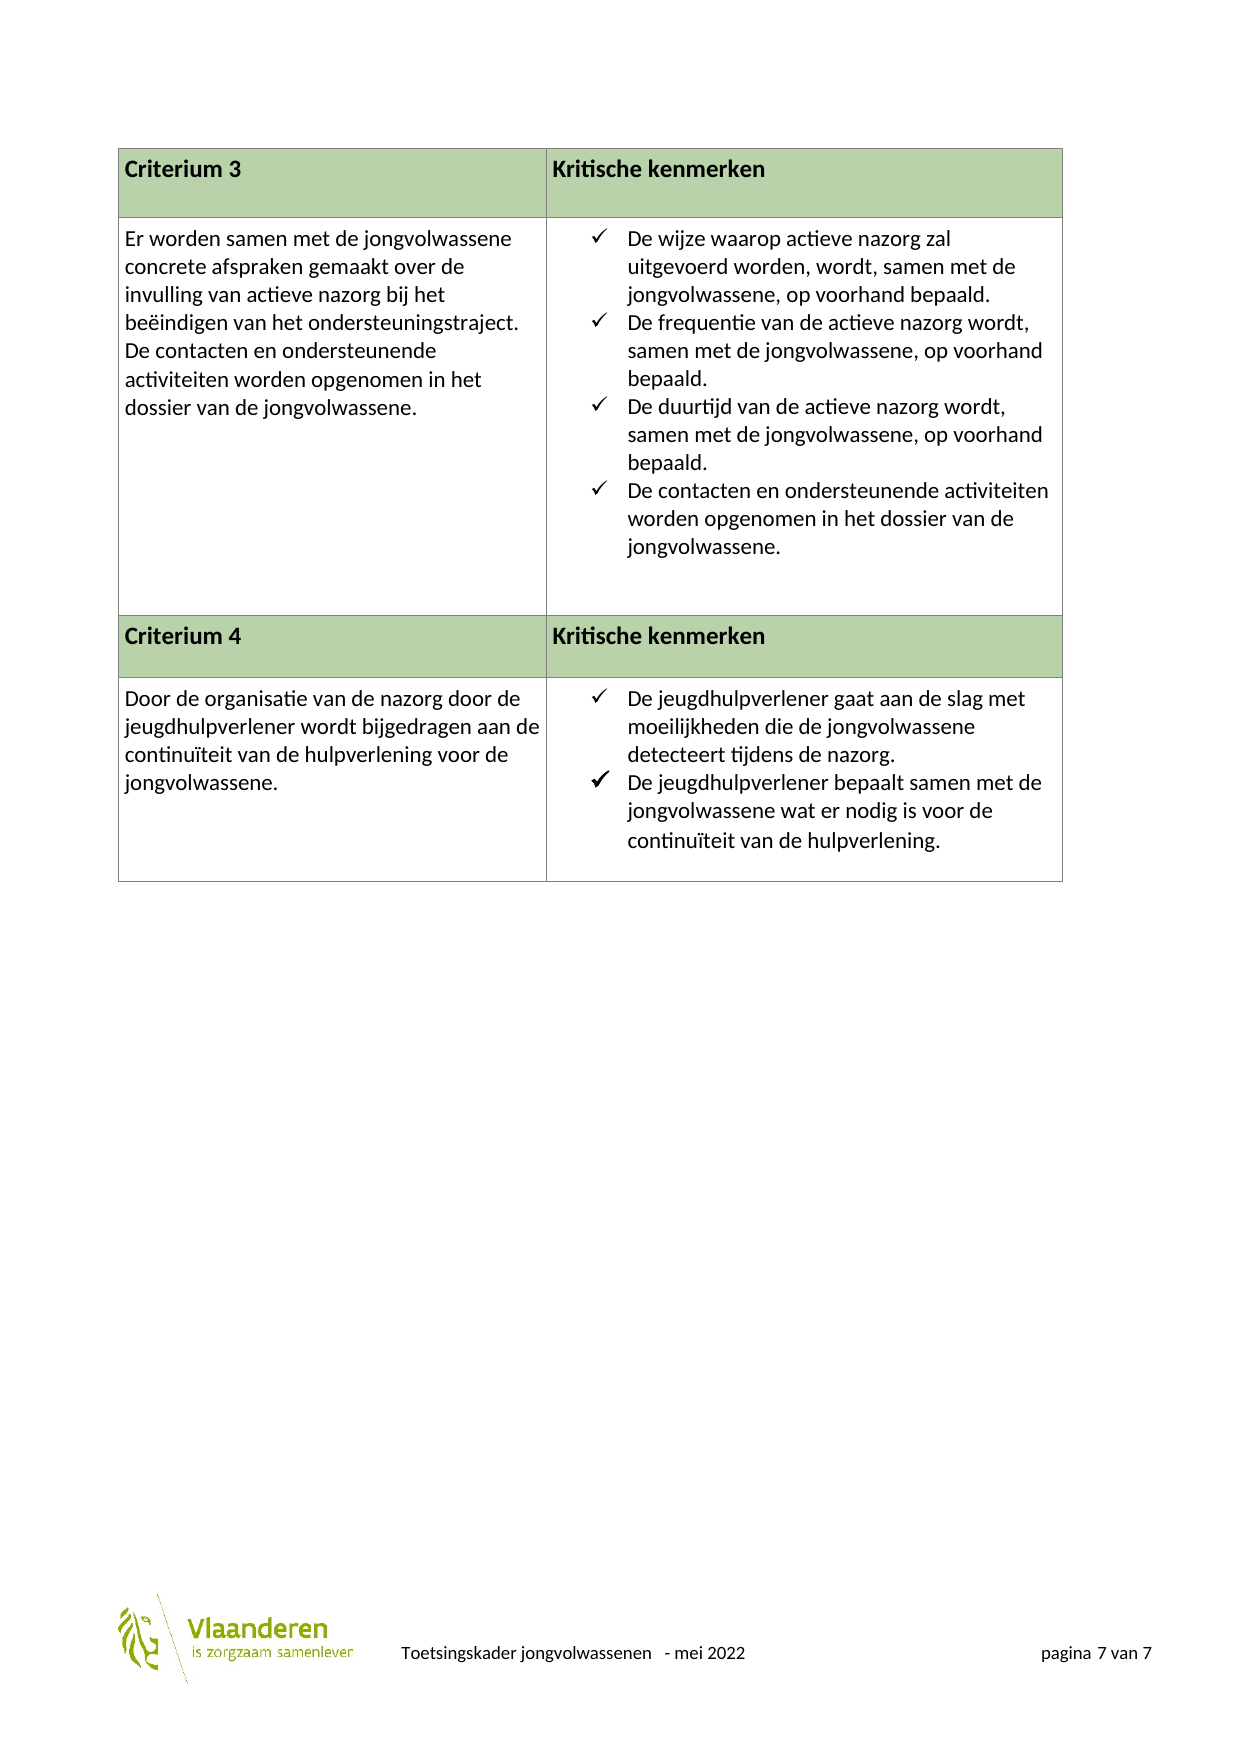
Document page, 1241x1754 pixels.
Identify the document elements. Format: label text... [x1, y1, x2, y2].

table_cell Door de organisatie van de nazorg door de jeugdhulpverlener wordt bijgedragen aan de continuïteit van de hulpverlening voor de jongvolwassene. [119, 678, 546, 881]
table_cell Criterium 4 [119, 616, 546, 677]
table_cell Kritische kenmerken [547, 149, 1062, 217]
table_cell De jeugdhulpverlener gaat aan de slag met moeilijkheden die de jongvolwassene detecteert tijdens de nazorg. De jeugdhulpverlener bepaalt samen met de jongvolwassene wat er nodig is voor de continuïteit van de hulpverlening. [547, 678, 1062, 881]
table_cell De wijze waarop actieve nazorg zal uitgevoerd worden, wordt, samen met de jongvolwassene, op voorhand bepaald. De frequentie van de actieve nazorg wordt, samen met de jongvolwassene, op voorhand bepaald. De duurtijd van de actieve nazorg wordt, samen met de jongvolwassene, op voorhand bepaald. De contacten en ondersteunende activiteiten worden opgenomen in het dossier van de jongvolwassene. [547, 218, 1062, 615]
table_cell Criterium 3 [119, 149, 546, 217]
table_cell Kritische kenmerken [547, 616, 1062, 677]
table_cell Er worden samen met de jongvolwassene concrete afspraken gemaakt over de invulling van actieve nazorg bij het beëindigen van het ondersteuningstraject. De contacten en ondersteunende activiteiten worden opgenomen in het dossier van de jongvolwassene. [119, 218, 546, 615]
picture [118, 1594, 354, 1684]
